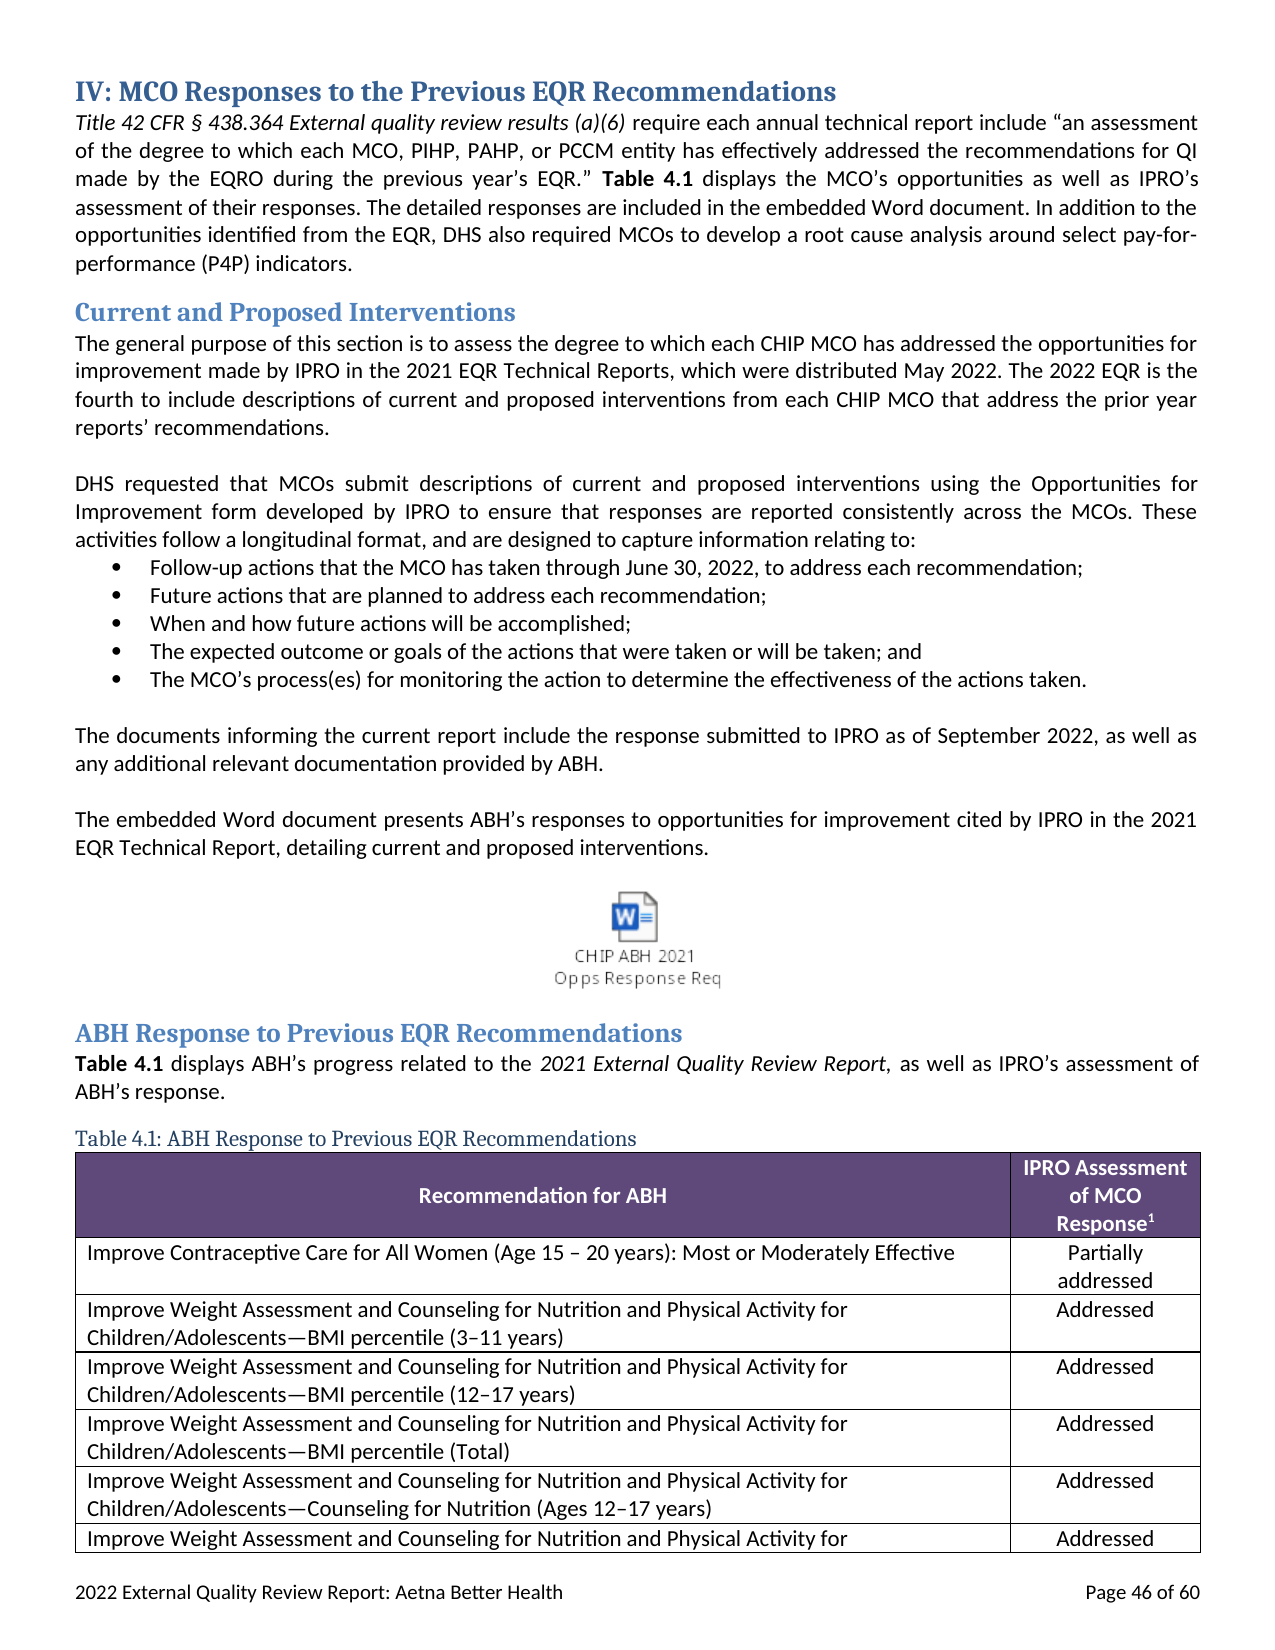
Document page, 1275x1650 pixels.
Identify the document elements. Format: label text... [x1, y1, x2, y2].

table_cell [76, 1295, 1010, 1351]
list The MCO’s process(es) for monitoring the action to determine the effectiveness of the actions taken. [112, 665, 1200, 693]
text The general purpose of this section is to assess the degree to which each CHIP MCO has addressed the opportunities for improvement made by IPRO in the 2021 EQR Technical Reports, which were distributed May 2022. The 2022 EQR is the fourth to include descriptions of current and proposed interventions from each CHIP MCO that address the prior year reports’ recommendations. [75, 329, 1200, 441]
text Table 4.1 displays ABH’s progress related to the 2021 External Quality Review Report, as well as IPRO’s assessment of ABH’s response. [75, 1049, 1200, 1105]
subtitle Table 4.1: ABH Response to Previous EQR Recommendations [75, 1126, 1200, 1152]
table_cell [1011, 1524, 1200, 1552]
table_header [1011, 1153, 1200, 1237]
text Title 42 CFR § 438.364 External quality review results (a)(6) require each annual technical report include “an assessment of the degree to which each MCO, PIHP, PAHP, or PCCM entity has effectively addressed the recommendations for QI made by the EQRO during the previous year’s EQR.” Table 4.1 displays the MCO’s opportunities as well as IPRO’s assessment of their responses. The detailed responses are included in the embedded Word document. In addition to the opportunities identified from the EQR, DHS also required MCOs to develop a root cause analysis around select pay-for-performance (P4P) indicators. [75, 108, 1200, 277]
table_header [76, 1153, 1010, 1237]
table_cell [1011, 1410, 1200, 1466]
list When and how future actions will be accomplished; [112, 609, 1200, 637]
text DHS requested that MCOs submit descriptions of current and proposed interventions using the Opportunities for Improvement form developed by IPRO to ensure that responses are reported consistently across the MCOs. These activities follow a longitudinal format, and are designed to capture information relating to: [75, 469, 1200, 553]
list The expected outcome or goals of the actions that were taken or will be taken; and [112, 637, 1200, 665]
subtitle Current and Proposed Interventions [75, 297, 1200, 329]
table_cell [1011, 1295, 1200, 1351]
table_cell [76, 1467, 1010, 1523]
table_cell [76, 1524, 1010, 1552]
subtitle ABH Response to Previous EQR Recommendations [75, 1018, 1200, 1049]
list Future actions that are planned to address each recommendation; [112, 581, 1200, 609]
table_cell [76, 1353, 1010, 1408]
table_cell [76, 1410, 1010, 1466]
text The embedded Word document presents ABH’s responses to opportunities for improvement cited by IPRO in the 2021 EQR Technical Report, detailing current and proposed interventions. [75, 805, 1200, 861]
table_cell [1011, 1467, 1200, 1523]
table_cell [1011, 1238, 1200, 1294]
text IV: MCO Responses to the Previous EQR Recommendations [75, 75, 1200, 108]
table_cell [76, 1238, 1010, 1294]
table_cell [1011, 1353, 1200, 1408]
list Follow-up actions that the MCO has taken through June 30, 2022, to address each recommendation; [112, 553, 1200, 581]
text The documents informing the current report include the response submitted to IPRO as of September 2022, as well as any additional relevant documentation provided by ABH. [75, 721, 1200, 777]
